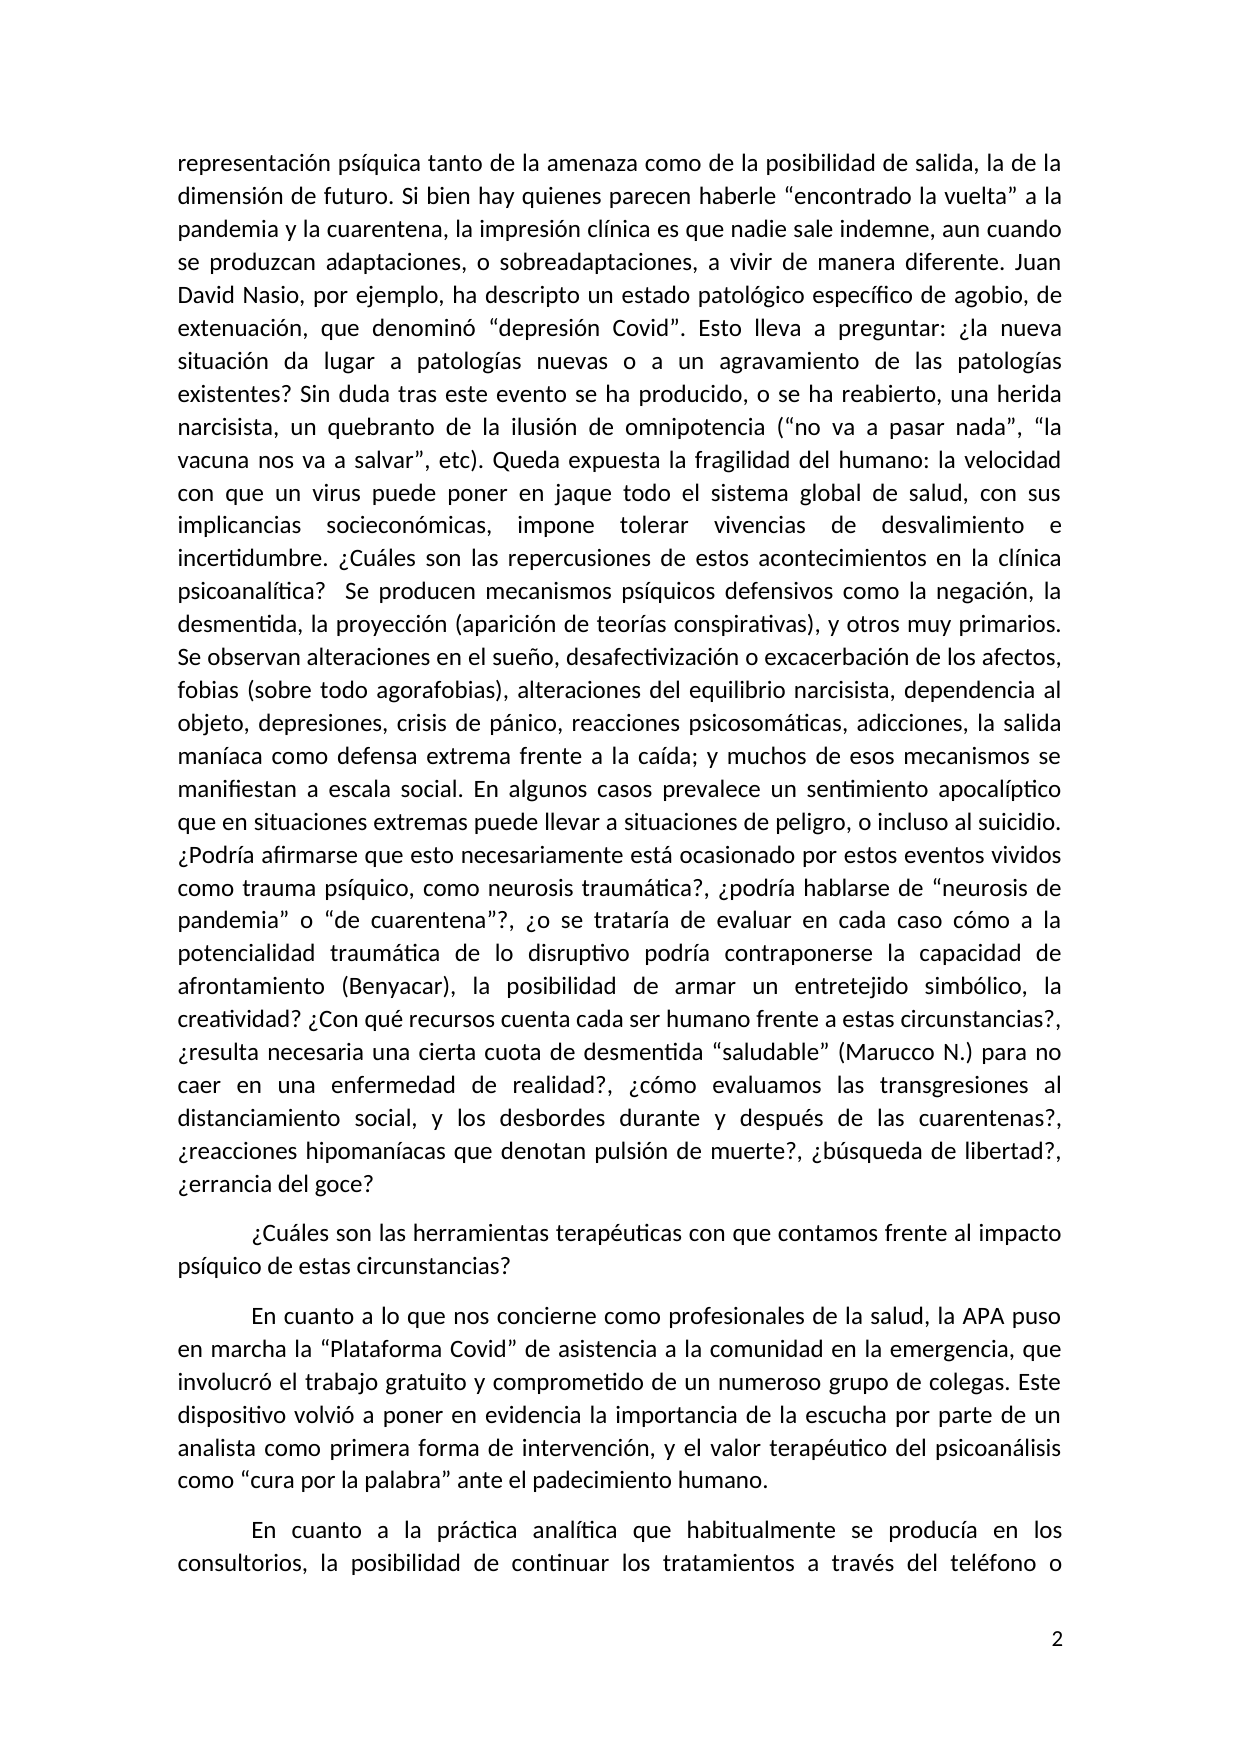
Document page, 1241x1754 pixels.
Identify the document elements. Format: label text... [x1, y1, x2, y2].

text ¿Cuáles son las herramientas terapéuticas con que contamos frente al impacto psíquico de estas circunstancias? [177, 1218, 1063, 1281]
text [177, 1514, 1063, 1578]
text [177, 148, 1063, 1198]
text En cuanto a lo que nos concierne como profesionales de la salud, la APA puso en marcha la “Plataforma Covid” de asistencia a la comunidad en la emergencia, que involucró el trabajo gratuito y comprometido de un numeroso grupo de colegas. Este dispositivo volvió a poner en evidencia la importancia de la escucha por parte de un analista como primera forma de intervención, y el valor terapéutico del psicoanálisis como “cura por la palabra” ante el padecimiento humano. [177, 1300, 1063, 1495]
